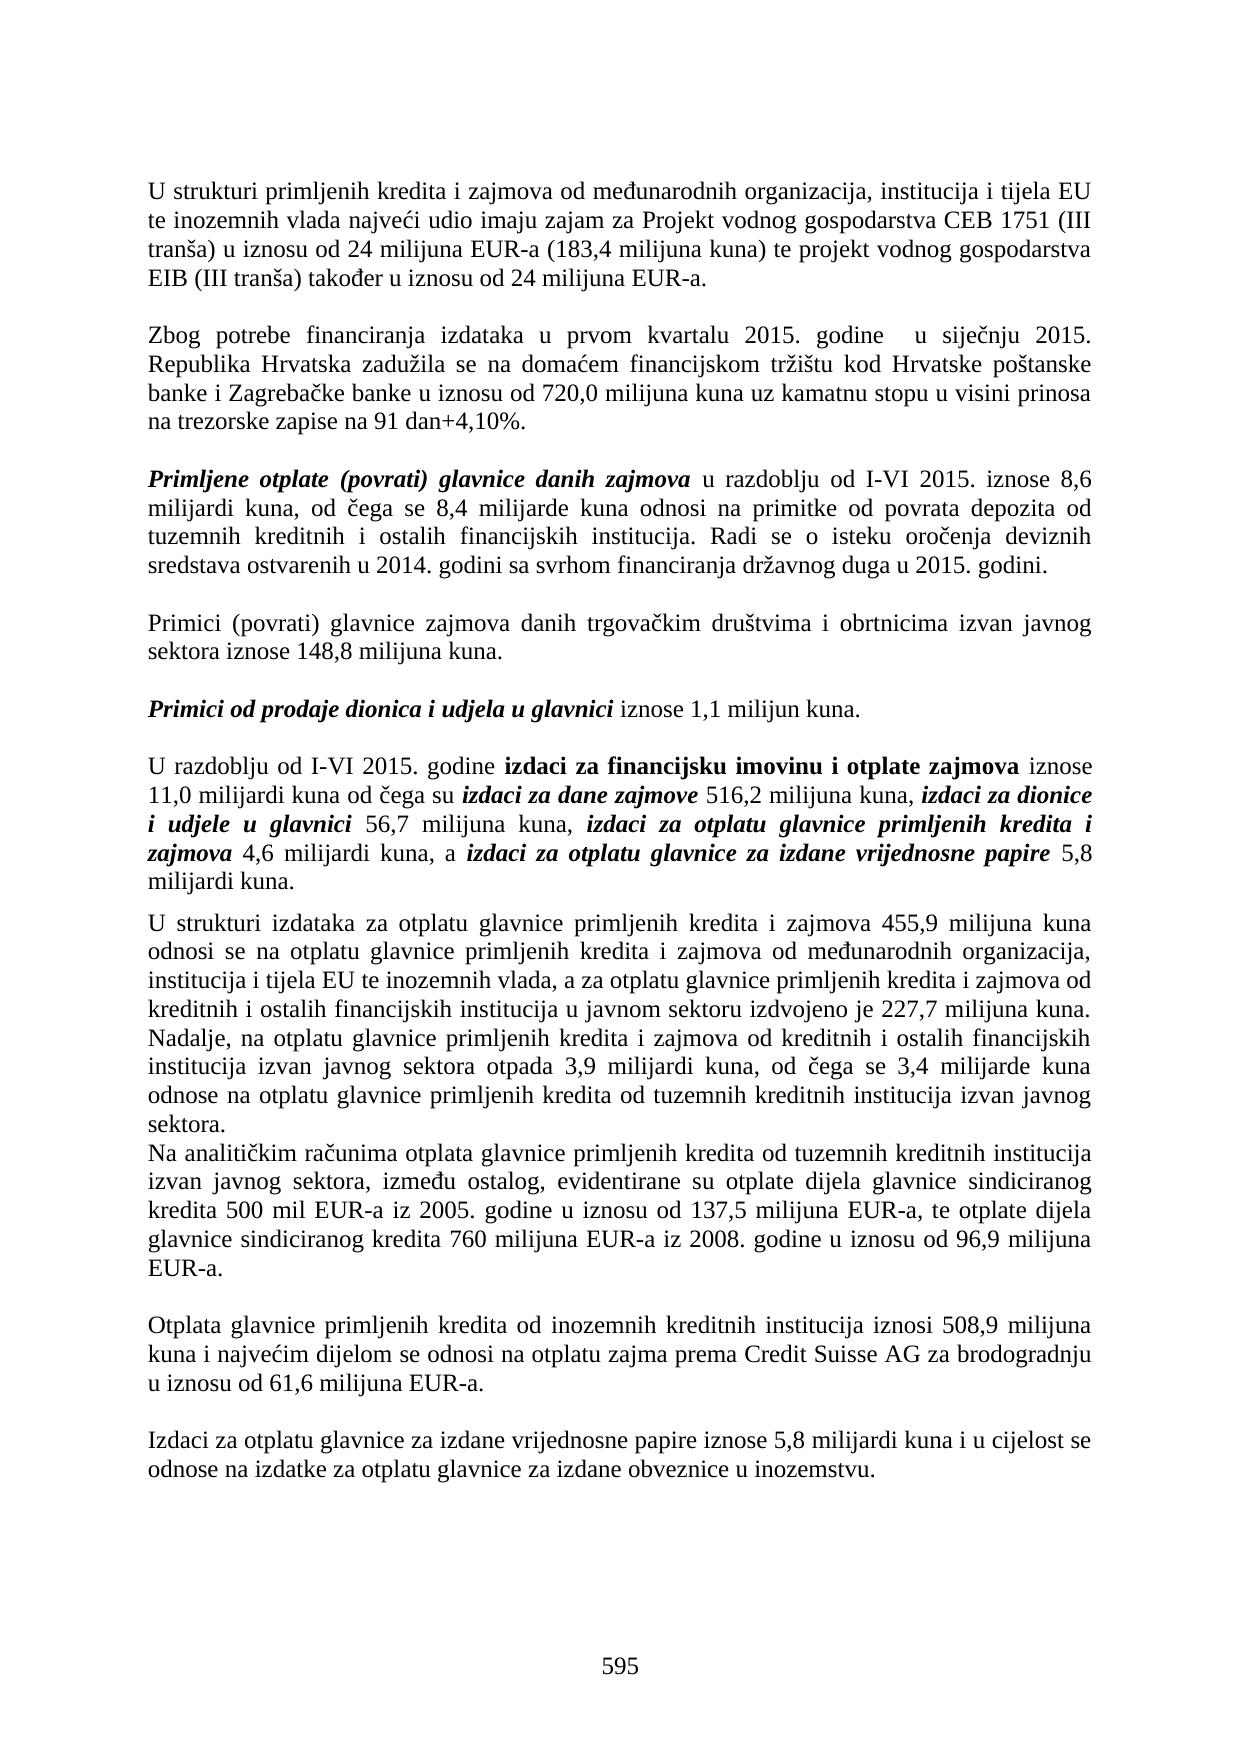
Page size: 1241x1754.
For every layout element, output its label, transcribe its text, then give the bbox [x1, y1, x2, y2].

text Otplata glavnice primljenih kredita od inozemnih kreditnih institucija iznosi 508,9 milijuna kuna i najvećim dijelom se odnosi na otplatu zajma prema Credit Suisse AG za brodogradnju u iznosu od 61,6 milijuna EUR-a. [148, 1310, 1092, 1396]
text Primici od prodaje dionica i udjela u glavnici iznose 1,1 milijun kuna. [148, 694, 1092, 723]
text U strukturi izdataka za otplatu glavnice primljenih kredita i zajmova 455,9 milijuna kuna odnosi se na otplatu glavnice primljenih kredita i zajmova od međunarodnih organizacija, institucija i tijela EU te inozemnih vlada, a za otplatu glavnice primljenih kredita i zajmova od kreditnih i ostalih financijskih institucija u javnom sektoru izdvojeno je 227,7 milijuna kuna. Nadalje, na otplatu glavnice primljenih kredita i zajmova od kreditnih i ostalih financijskih institucija izvan javnog sektora otpada 3,9 milijardi kuna, od čega se 3,4 milijarde kuna odnose na otplatu glavnice primljenih kredita od tuzemnih kreditnih institucija izvan javnog sektora. [148, 908, 1092, 1138]
text Zbog potrebe financiranja izdataka u prvom kvartalu 2015. godine u siječnju 2015. Republika Hrvatska zadužila se na domaćem financijskom tržištu kod Hrvatske poštanske banke i Zagrebačke banke u iznosu od 720,0 milijuna kuna uz kamatnu stopu u visini prinosa na trezorske zapise na 91 dan+4,10%. [148, 320, 1092, 435]
text Primici (povrati) glavnice zajmova danih trgovačkim društvima i obrtnicima izvan javnog sektora iznose 148,8 milijuna kuna. [148, 608, 1092, 665]
text U razdoblju od I-VI 2015. godine izdaci za financijsku imovinu i otplate zajmova iznose 11,0 milijardi kuna od čega su izdaci za dane zajmove 516,2 milijuna kuna, izdaci za dionice i udjele u glavnici 56,7 milijuna kuna, izdaci za otplatu glavnice primljenih kredita i zajmova 4,6 milijardi kuna, a izdaci za otplatu glavnice za izdane vrijednosne papire 5,8 milijardi kuna. [148, 751, 1092, 895]
text U strukturi primljenih kredita i zajmova od međunarodnih organizacija, institucija i tijela EU te inozemnih vlada najveći udio imaju zajam za Projekt vodnog gospodarstva CEB 1751 (III tranša) u iznosu od 24 milijuna EUR-a (183,4 milijuna kuna) te projekt vodnog gospodarstva EIB (III tranša) također u iznosu od 24 milijuna EUR-a. [148, 176, 1092, 291]
text Primljene otplate (povrati) glavnice danih zajmova u razdoblju od I-VI 2015. iznose 8,6 milijardi kuna, od čega se 8,4 milijarde kuna odnosi na primitke od povrata depozita od tuzemnih kreditnih i ostalih financijskih institucija. Radi se o isteku oročenja deviznih sredstava ostvarenih u 2014. godini sa svrhom financiranja državnog duga u 2015. godini. [148, 464, 1092, 579]
text Izdaci za otplatu glavnice za izdane vrijednosne papire iznose 5,8 milijardi kuna i u cijelost se odnose na izdatke za otplatu glavnice za izdane obveznice u inozemstvu. [148, 1425, 1092, 1483]
text Na analitičkim računima otplata glavnice primljenih kredita od tuzemnih kreditnih institucija izvan javnog sektora, između ostalog, evidentirane su otplate dijela glavnice sindiciranog kredita 500 mil EUR-a iz 2005. godine u iznosu od 137,5 milijuna EUR-a, te otplate dijela glavnice sindiciranog kredita 760 milijuna EUR-a iz 2008. godine u iznosu od 96,9 milijuna EUR-a. [148, 1138, 1092, 1281]
